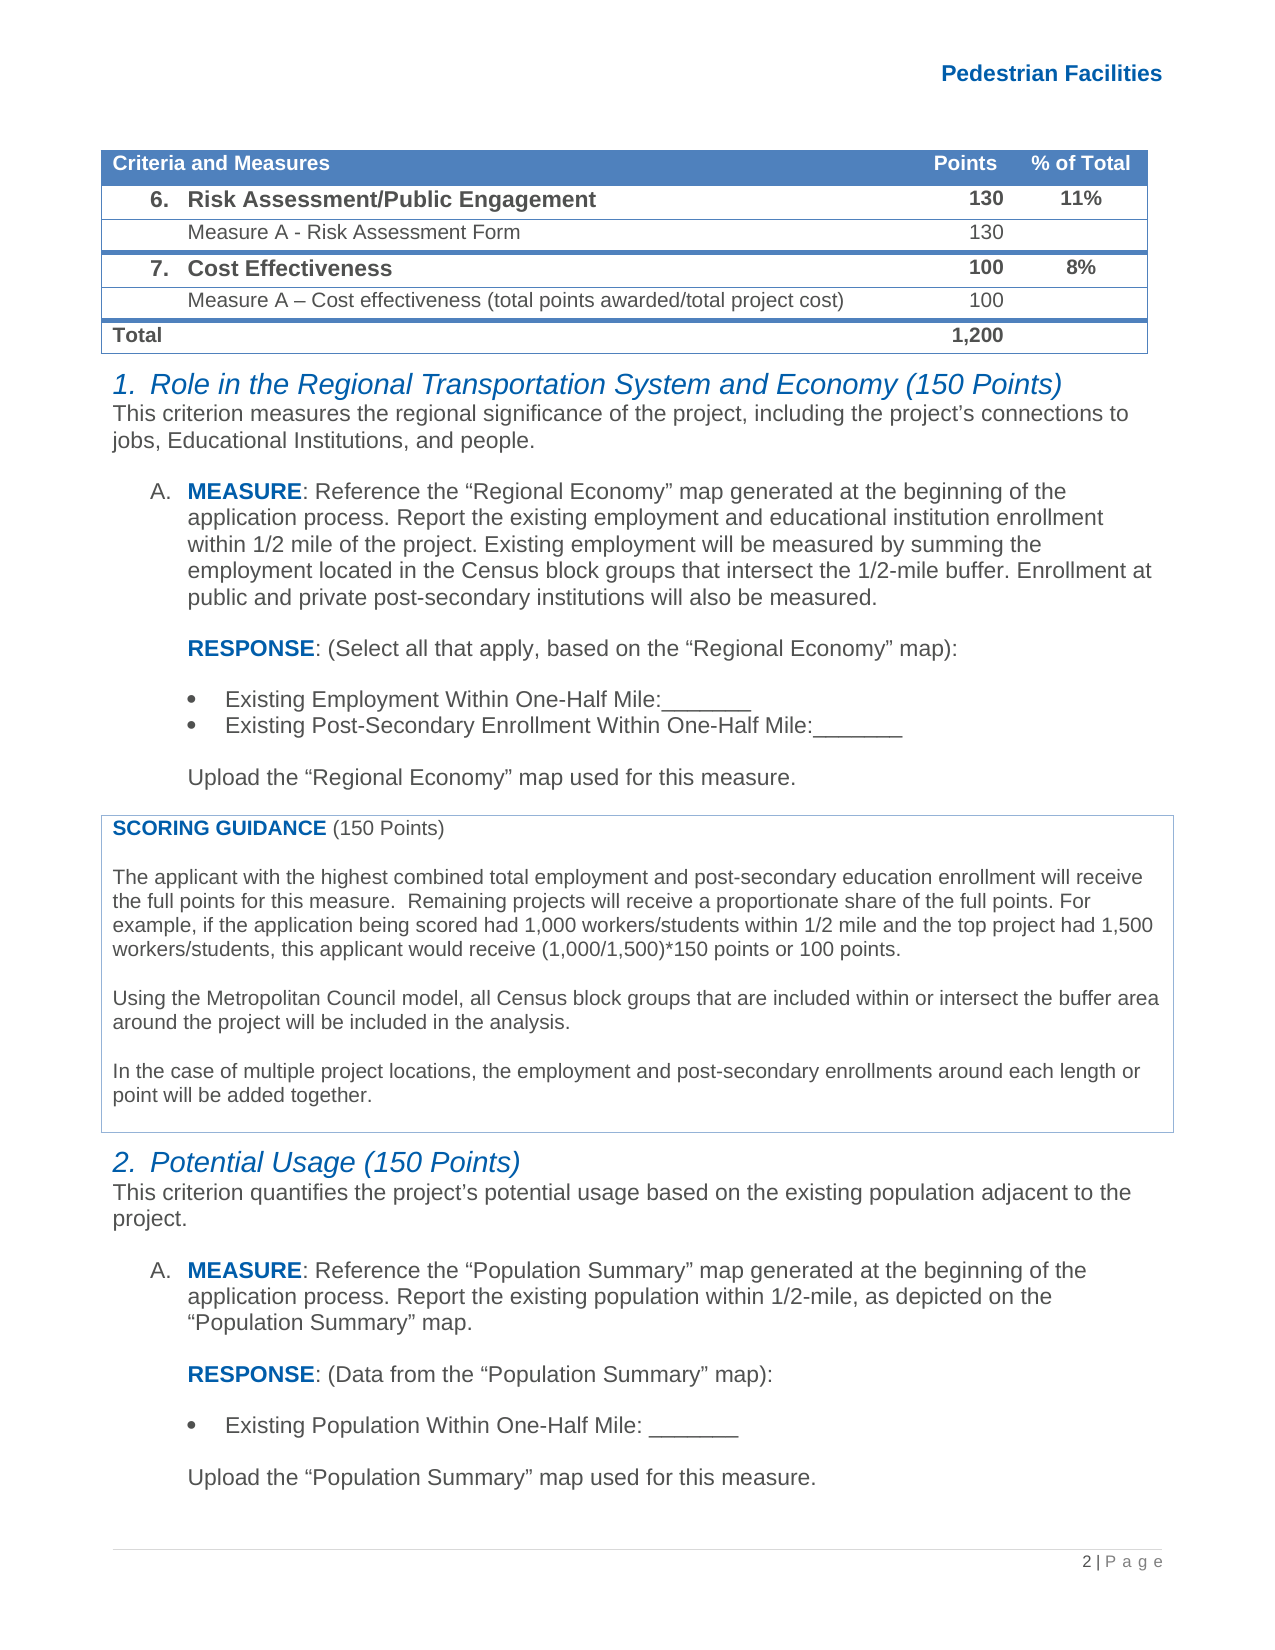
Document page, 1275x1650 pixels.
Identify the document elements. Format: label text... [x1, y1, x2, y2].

table_cell 100 [922, 255, 1015, 287]
text Upload the “Population Summary” map used for this measure. [187, 1463, 1162, 1490]
text This criterion quantifies the project’s potential usage based on the existing population adjacent to the project. [112, 1179, 1162, 1232]
table_cell [1015, 323, 1147, 353]
table_cell [1015, 220, 1147, 250]
text This criterion measures the regional significance of the project, including the project’s connections to jobs, Educational Institutions, and people. [112, 400, 1162, 453]
table_header Points [922, 151, 1015, 181]
table_cell [1015, 288, 1147, 318]
subtitle Potential Usage (150 Points) [112, 1145, 1162, 1179]
table_header Criteria and Measures [102, 151, 922, 181]
table_cell 130 [922, 220, 1015, 250]
table_cell Measure A - Risk Assessment Form [102, 220, 922, 250]
table_header % of Total [1015, 151, 1147, 181]
table_cell Measure A – Cost effectiveness (total points awarded/total project cost) [102, 288, 922, 318]
table_cell Risk Assessment/Public Engagement [102, 186, 922, 218]
text RESPONSE: (Data from the “Population Summary” map): [187, 1361, 1162, 1387]
table_header SCORING GUIDANCE (150 Points) The applicant with the highest combined total employment and post-secondary education enrollment will receive the full points for this measure. Remaining projects will receive a proportionate share of the full points. For example, if the application being scored had 1,000 workers/students within 1/2 mile and the top project had 1,500 workers/students, this applicant would receive (1,000/1,500)*150 points or 100 points. Using the Metropolitan Council model, all Census block groups that are included within or intersect the buffer area around the project will be included in the analysis. In the case of multiple project locations, the employment and post-secondary enrollments around each length or point will be added together. [102, 816, 1173, 1132]
list Existing Post-Secondary Enrollment Within One-Half Mile:_______ [187, 712, 1162, 739]
table_cell 100 [922, 288, 1015, 318]
text Upload the “Regional Economy” map used for this measure. [187, 764, 1162, 790]
subtitle Role in the Regional Transportation System and Economy (150 Points) [112, 367, 1162, 400]
table_cell 8% [1015, 255, 1147, 287]
list Existing Population Within One-Half Mile: _______ [187, 1412, 1162, 1438]
table_cell 1,200 [922, 323, 1015, 353]
list MEASURE: Reference the “Regional Economy” map generated at the beginning of the application process. Report the existing employment and educational institution enrollment within 1/2 mile of the project. Existing employment will be measured by summing the employment located in the Census block groups that intersect the 1/2-mile buffer. Enrollment at public and private post-secondary institutions will also be measured. [150, 478, 1162, 610]
text RESPONSE: (Select all that apply, based on the “Regional Economy” map): [187, 635, 1162, 661]
table_cell Total [102, 323, 922, 353]
list Existing Employment Within One-Half Mile:_______ [187, 686, 1162, 712]
table_cell Cost Effectiveness [102, 255, 922, 287]
table_cell 130 [922, 186, 1015, 218]
list MEASURE: Reference the “Population Summary” map generated at the beginning of the application process. Report the existing population within 1/2-mile, as depicted on the “Population Summary” map. [150, 1257, 1162, 1336]
table_cell 11% [1015, 186, 1147, 218]
